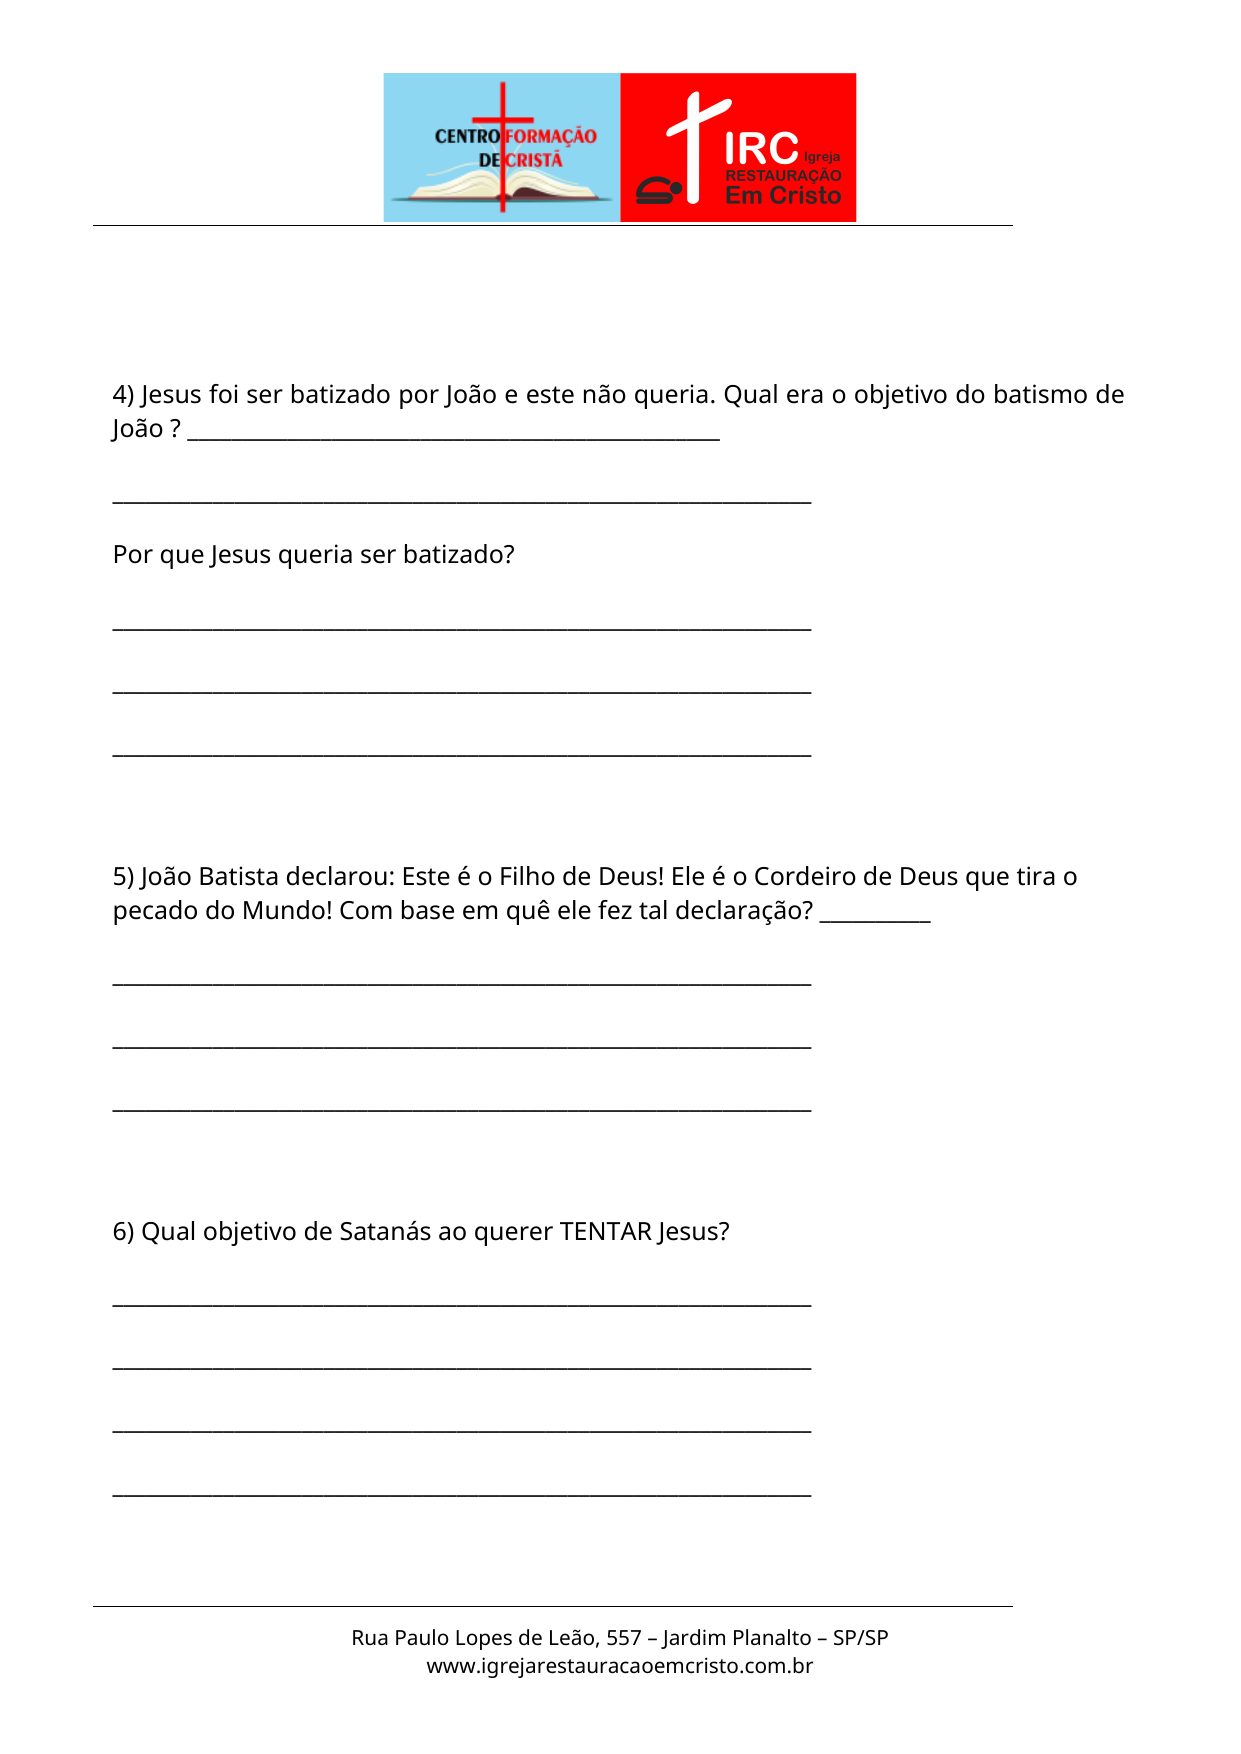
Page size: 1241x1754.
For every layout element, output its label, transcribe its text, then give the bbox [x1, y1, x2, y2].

text _______________________________________________________________ [112, 1466, 1128, 1500]
text _______________________________________________________________ [112, 956, 1128, 989]
text 4) Jesus foi ser batizado por João e este não queria. Qual era o objetivo do batismo de João ? ________________________________________________ [112, 377, 1128, 445]
text _______________________________________________________________ [112, 664, 1128, 698]
text 5) João Batista declarou: Este é o Filho de Deus! Ele é o Cordeiro de Deus que tira o pecado do Mundo! Com base em quê ele fez tal declaração? __________ [112, 858, 1128, 926]
picture [383, 73, 857, 222]
text _______________________________________________________________ [112, 727, 1128, 761]
text _______________________________________________________________ [112, 1277, 1128, 1311]
text _______________________________________________________________ [112, 1340, 1128, 1374]
text _______________________________________________________________ [112, 600, 1128, 634]
text _______________________________________________________________ [112, 1082, 1128, 1116]
text _______________________________________________________________ [112, 474, 1128, 508]
text _______________________________________________________________ [112, 1019, 1128, 1053]
text Por que Jesus queria ser batizado? [112, 537, 1128, 571]
text 6) Qual objetivo de Satanás ao querer TENTAR Jesus? [112, 1213, 1128, 1247]
text _______________________________________________________________ [112, 1403, 1128, 1437]
